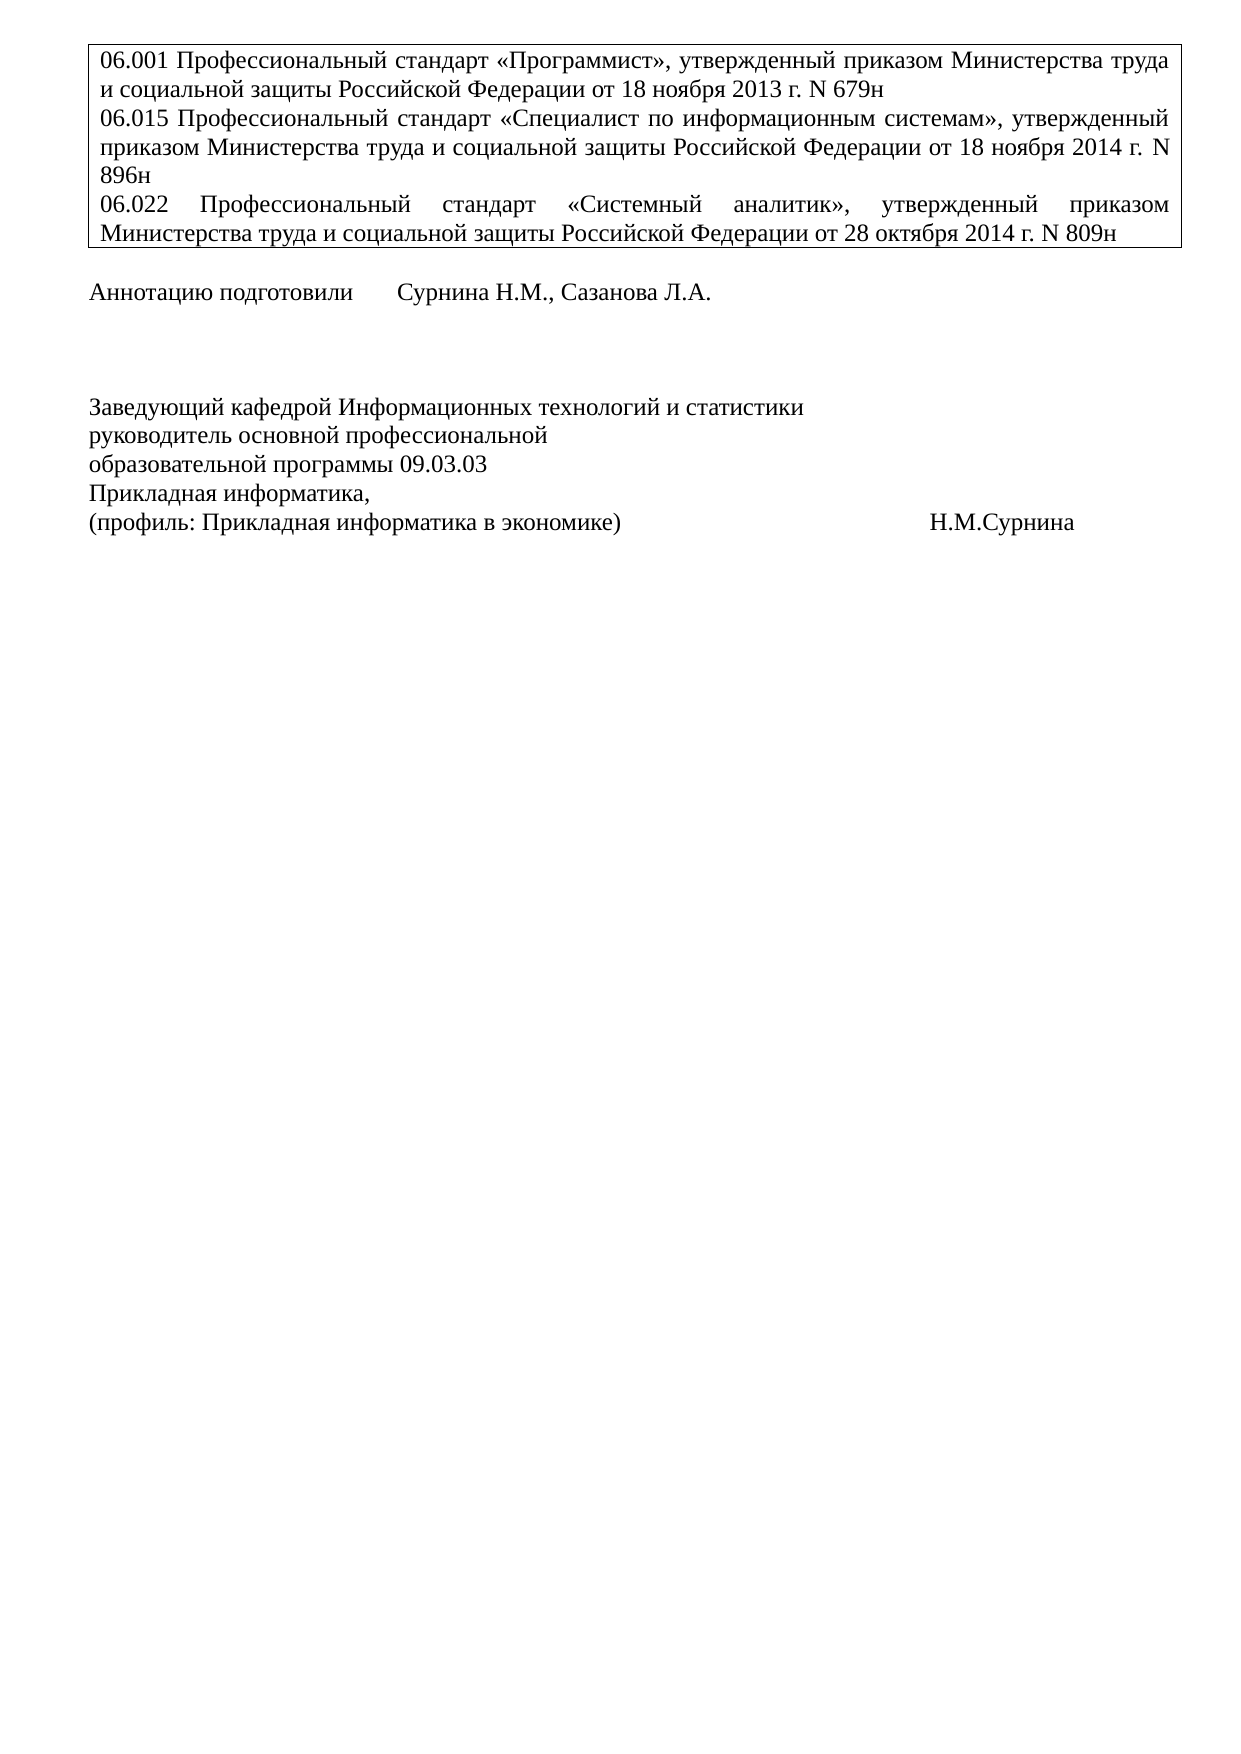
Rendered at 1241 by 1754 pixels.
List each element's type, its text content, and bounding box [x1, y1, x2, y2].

text Прикладная информатика, [88, 478, 1181, 507]
text Заведующий кафедрой Информационных технологий и статистики [88, 392, 1181, 420]
text образовательной программы 09.03.03 [88, 449, 1181, 478]
text Аннотацию подготовили Сурнина Н.М., Сазанова Л.А. [88, 277, 1181, 305]
text руководитель основной профессиональной [88, 420, 1181, 449]
table_cell 06.001 Профессиональный стандарт «Программист», утвержденный приказом Министерства труда и социальной защиты Российской Федерации от 18 ноября 2013 г. N 679н 06.015 Профессиональный стандарт «Специалист по информационным системам», утвержденный приказом Министерства труда и социальной защиты Российской Федерации от 18 ноября 2014 г. N 896н 06.022 Профессиональный стандарт «Системный аналитик», утвержденный приказом Министерства труда и социальной защиты Российской Федерации от 28 октября 2014 г. N 809н [89, 45, 1181, 247]
text (профиль: Прикладная информатика в экономике) Н.М.Сурнина [88, 507, 1181, 535]
